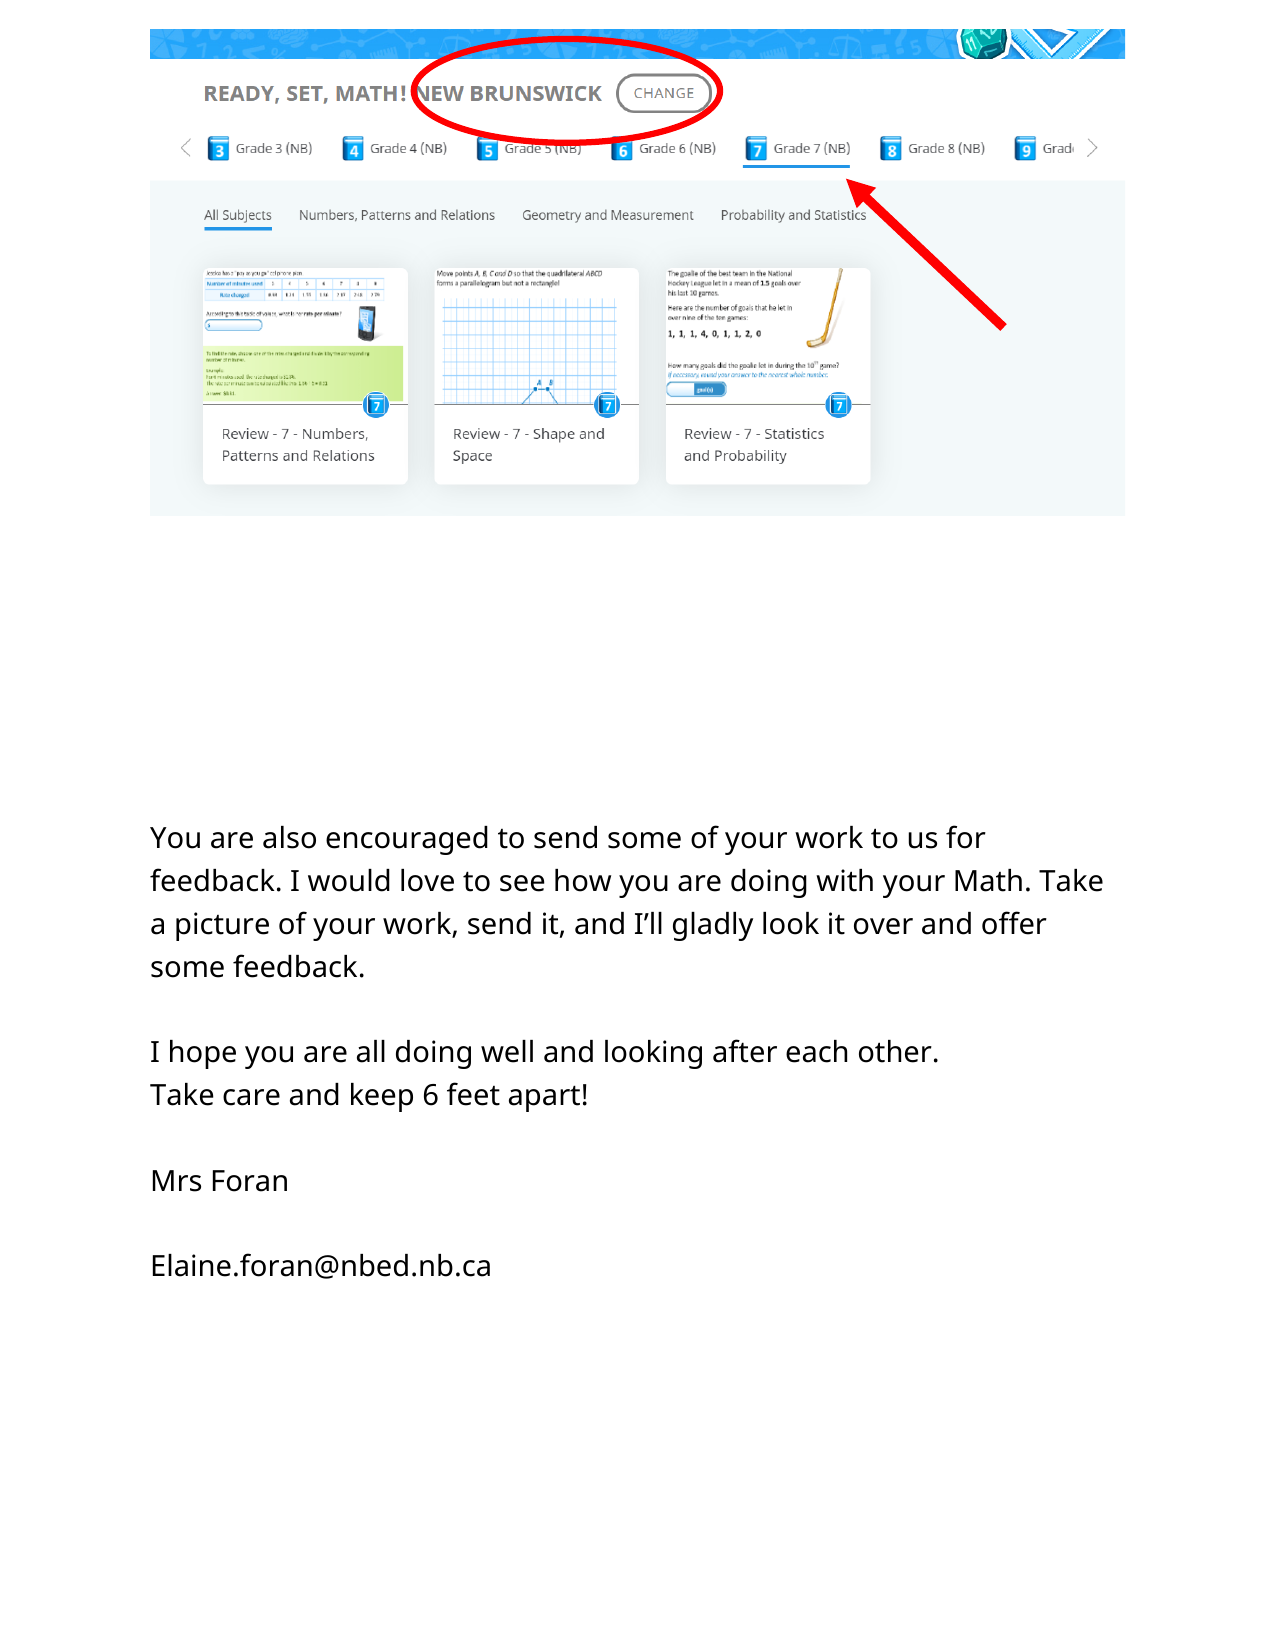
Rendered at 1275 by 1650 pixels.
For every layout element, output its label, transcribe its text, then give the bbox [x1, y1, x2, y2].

text Elaine.foran@nbed.nb.ca [150, 1246, 1125, 1285]
text Take care and keep 6 feet apart! [150, 1074, 1125, 1114]
text I hope you are all doing well and looking after each other. [150, 1032, 1125, 1071]
text Mrs Foran [150, 1160, 1125, 1200]
text You are also encouraged to send some of your work to us for feedback. I would love to see how you are doing with your Math. Take a picture of your work, send it, and I’ll gladly look it over and offer some feedback. [150, 817, 1125, 986]
picture [150, 29, 1125, 516]
